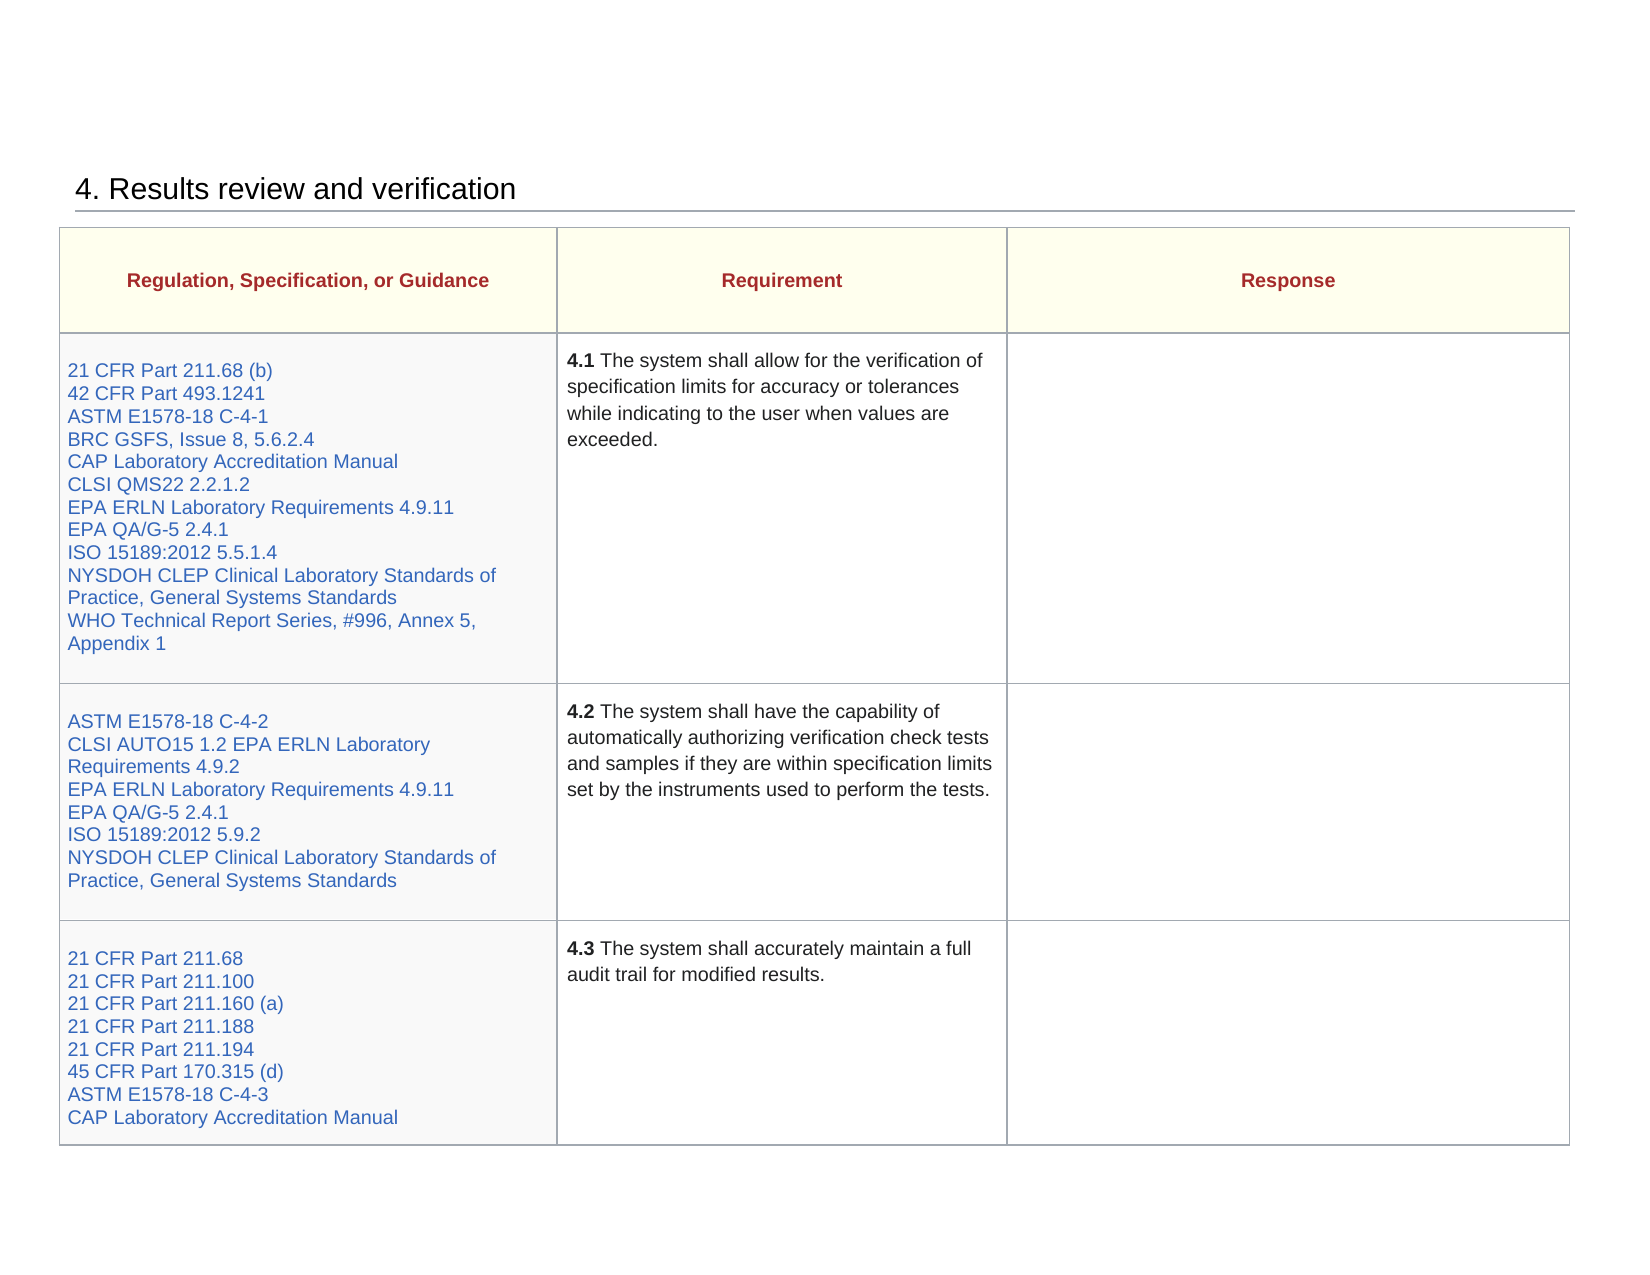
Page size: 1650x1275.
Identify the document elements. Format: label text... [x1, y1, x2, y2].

table_cell 4.1 The system shall allow for the verification of specification limits for accuracy or tolerances while indicating to the user when values are exceeded. [558, 334, 1006, 683]
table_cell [558, 921, 1006, 1144]
table_cell [1008, 921, 1569, 1144]
subtitle 4. Results review and verification [75, 171, 1575, 210]
table_header Requirement [558, 228, 1006, 332]
table_cell [1008, 684, 1569, 919]
table_cell 21 CFR Part 211.68 (b) 42 CFR Part 493.1241 ASTM E1578-18 C-4-1 BRC GSFS, Issue 8, 5.6.2.4 CAP Laboratory Accreditation Manual CLSI QMS22 2.2.1.2 EPA ERLN Laboratory Requirements 4.9.11 EPA QA/G-5 2.4.1 ISO 15189:2012 5.5.1.4 NYSDOH CLEP Clinical Laboratory Standards of Practice, General Systems Standards WHO Technical Report Series, #996, Annex 5, Appendix 1 [60, 334, 556, 683]
table_cell ASTM E1578-18 C-4-2 CLSI AUTO15 1.2 EPA ERLN Laboratory Requirements 4.9.2 EPA ERLN Laboratory Requirements 4.9.11 EPA QA/G-5 2.4.1 ISO 15189:2012 5.9.2 NYSDOH CLEP Clinical Laboratory Standards of Practice, General Systems Standards [60, 684, 556, 919]
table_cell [60, 921, 556, 1144]
table_header Response [1008, 228, 1569, 332]
table_cell [1008, 334, 1569, 683]
table_header Regulation, Specification, or Guidance [60, 228, 556, 332]
table_cell 4.2 The system shall have the capability of automatically authorizing verification check tests and samples if they are within specification limits set by the instruments used to perform the tests. [558, 684, 1006, 919]
